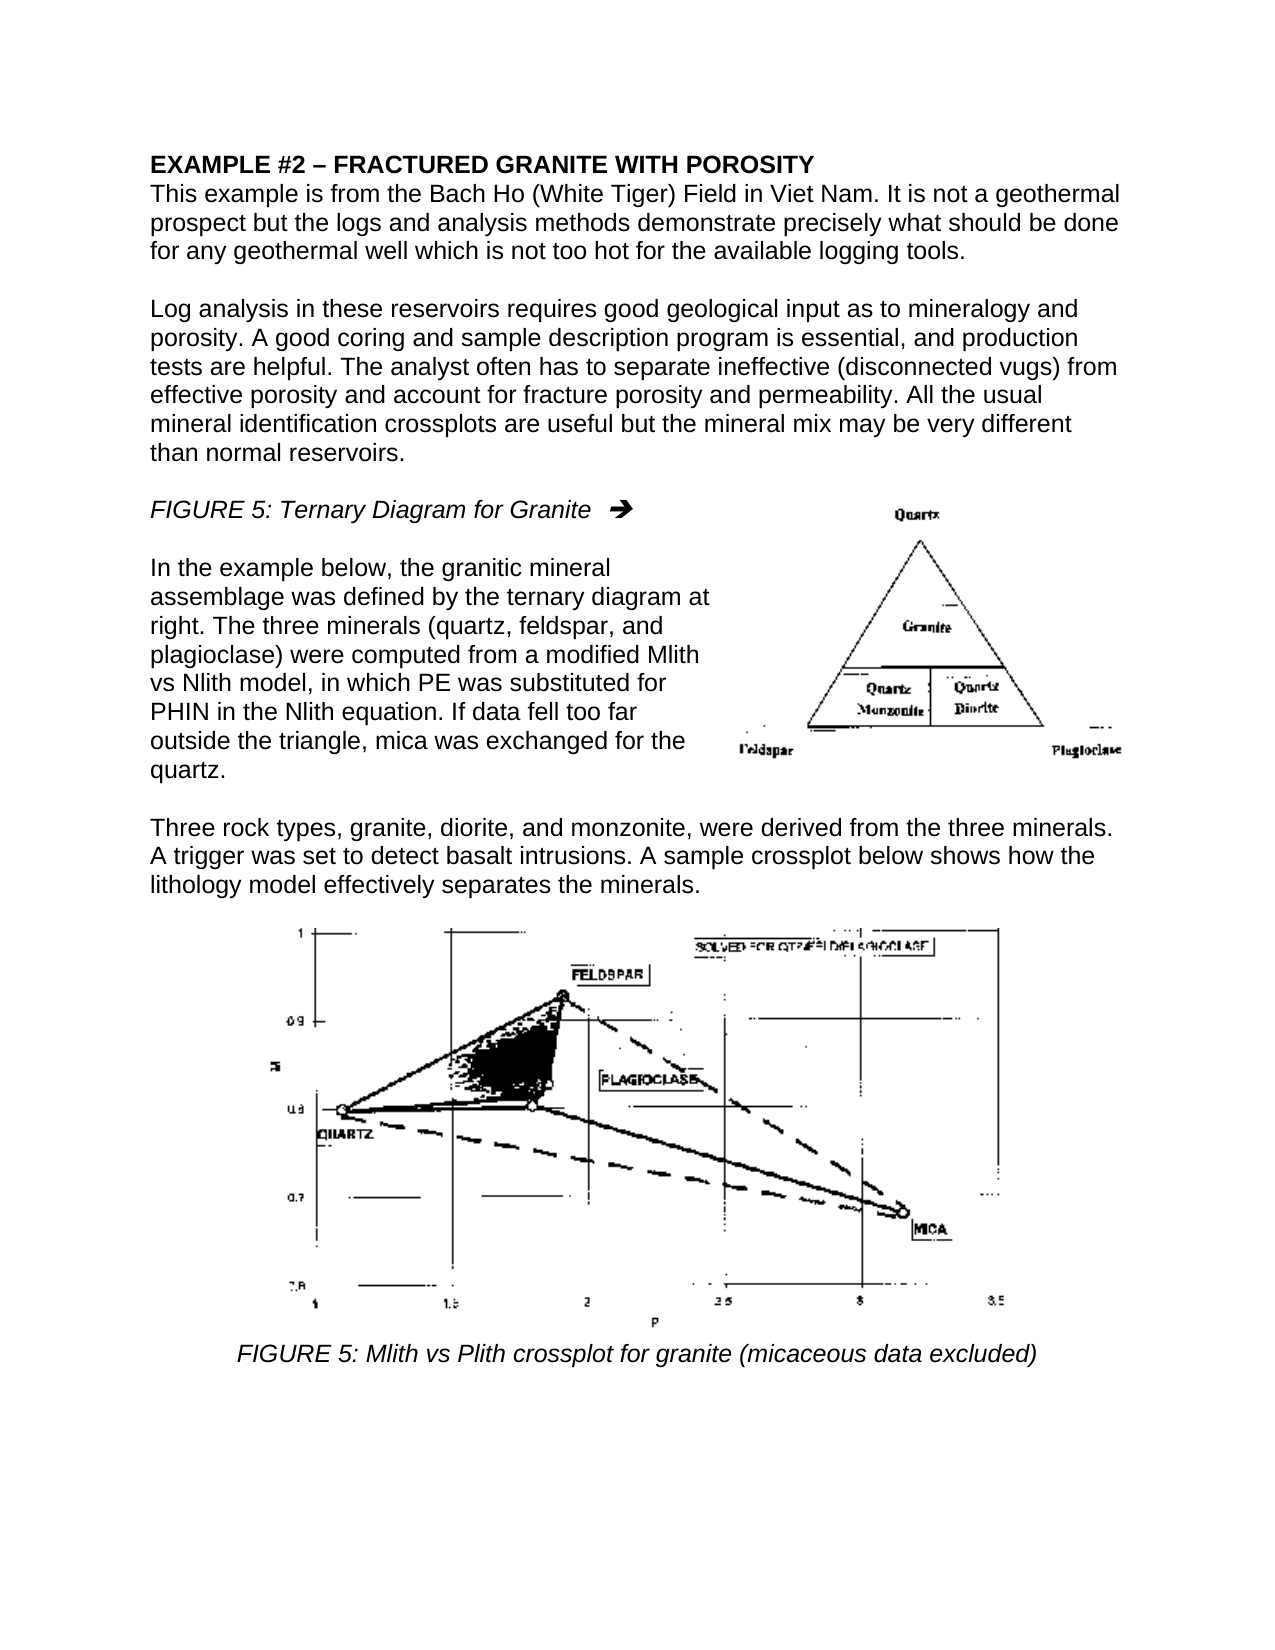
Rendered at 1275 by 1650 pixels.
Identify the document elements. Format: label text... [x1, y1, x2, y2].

text Log analysis in these reservoirs requires good geological input as to mineralogy and porosity. A good coring and sample description program is essential, and production tests are helpful. The analyst often has to separate ineffective (disconnected vugs) from effective porosity and account for fracture porosity and permeability. All the usual mineral identification crossplots are useful but the mineral mix may be very different than normal reservoirs. FIGURE 5: Ternary Diagram for Granite [150, 294, 1125, 524]
picture [260, 928, 1015, 1340]
text eXAMPLe #2 – FRACTURED Granite with POROSity This example is from the Bach Ho (White Tiger) Field in Viet Nam. It is not a geothermal prospect but the logs and analysis methods demonstrate precisely what should be done for any geothermal well which is not too hot for the available logging tools. [150, 150, 1125, 265]
picture [723, 495, 1125, 760]
text Three rock types, granite, diorite, and monzonite, were derived from the three minerals. A trigger was set to detect basalt intrusions. A sample crossplot below shows how the lithology model effectively separates the minerals. [150, 813, 1125, 899]
text In the example below, the granitic mineral assemblage was defined by the ternary diagram at right. The three minerals (quartz, feldspar, and plagioclase) were computed from a modified Mlith vs Nlith model, in which PE was substituted for PHIN in the Nlith equation. If data fell too far outside the triangle, mica was exchanged for the quartz. [150, 553, 1125, 783]
